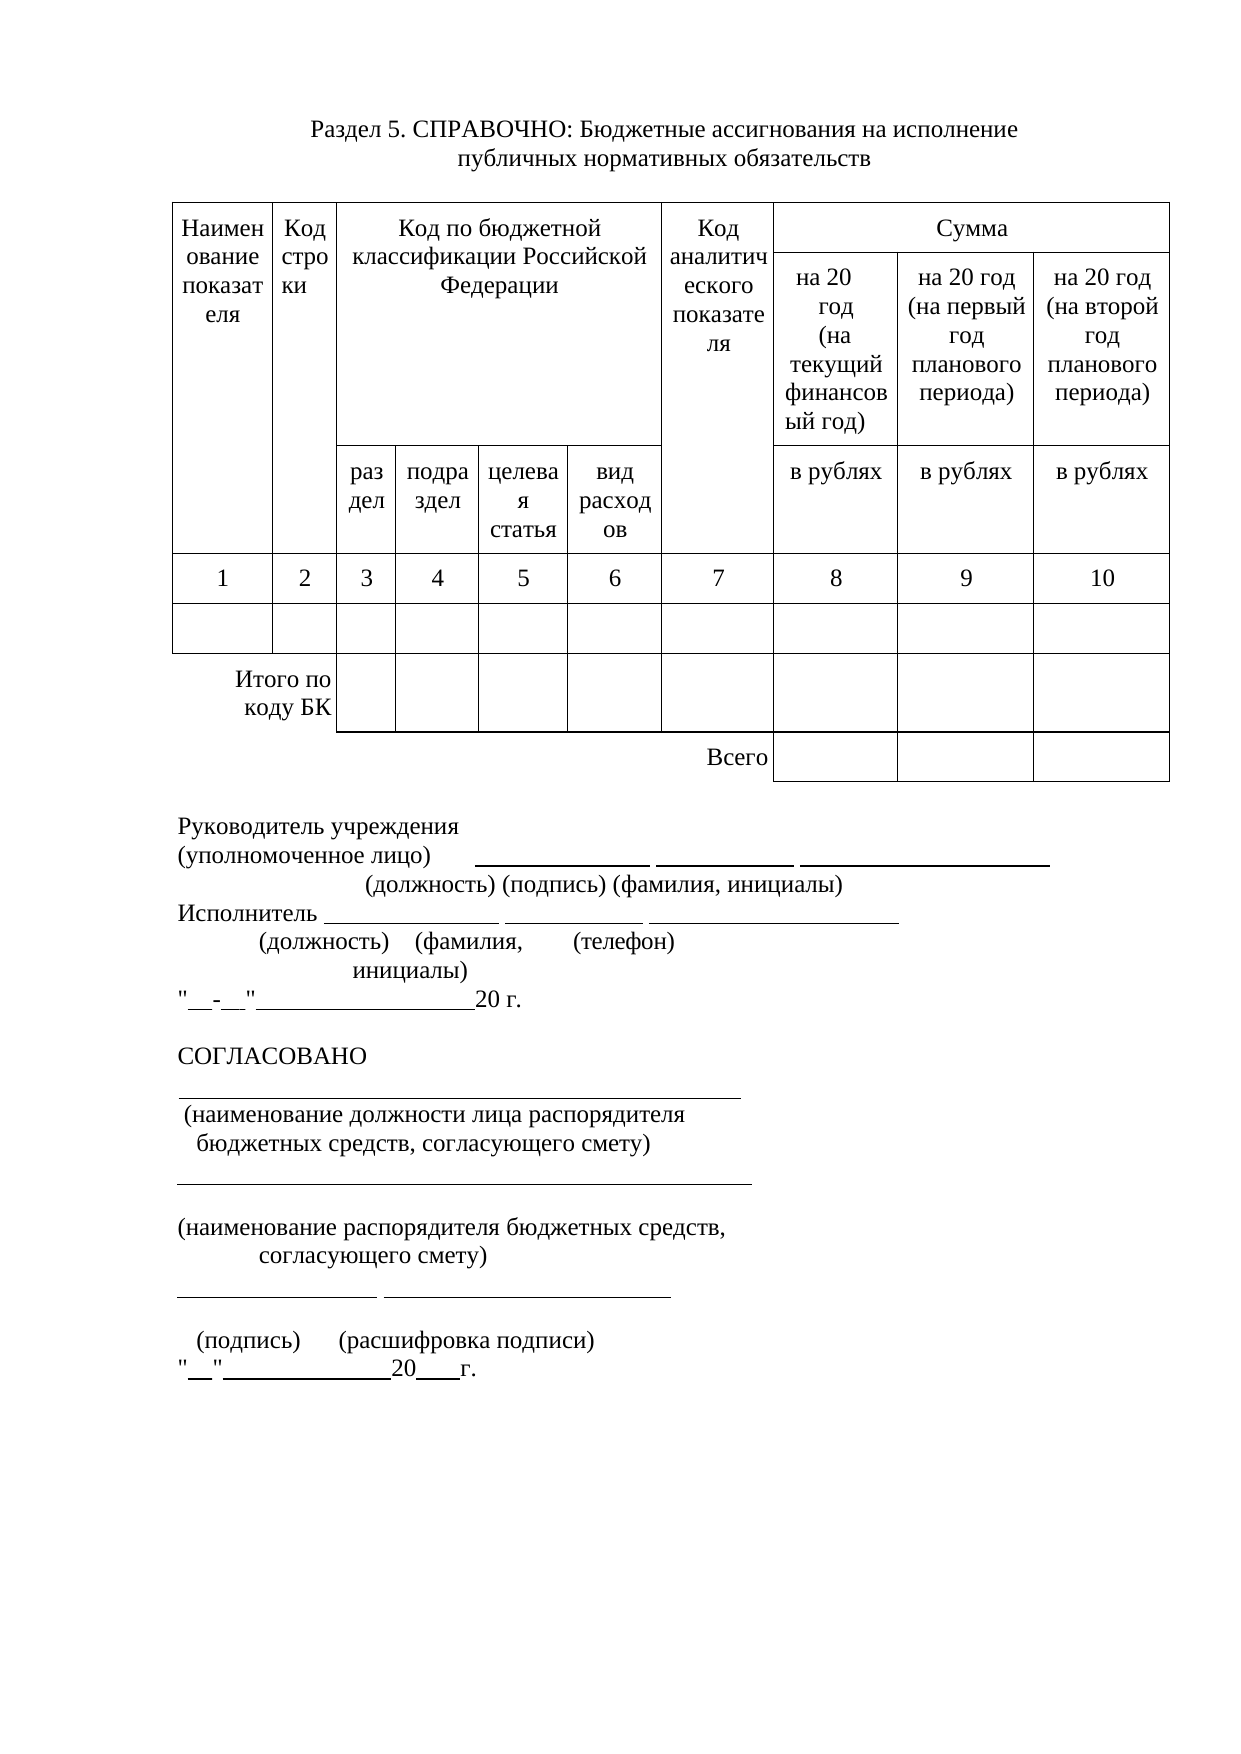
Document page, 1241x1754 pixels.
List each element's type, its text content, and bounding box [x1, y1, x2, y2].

table_cell в рублях [1034, 446, 1169, 553]
table_cell [568, 604, 661, 653]
table_cell в рублях [774, 446, 897, 553]
text (должность) (подпись) (фамилия, инициалы) [365, 869, 1182, 898]
table_header Код стро ки [273, 203, 336, 553]
table_cell [479, 654, 567, 731]
table_cell [662, 604, 773, 653]
table_cell [774, 733, 897, 781]
table_cell [396, 604, 478, 653]
table_cell [1034, 733, 1169, 781]
text " " 20 г. [177, 1353, 1182, 1382]
text Исполнитель [177, 898, 1182, 926]
text (уполномоченное лицо) [177, 840, 1182, 869]
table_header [337, 203, 661, 445]
table_cell 9 [898, 554, 1033, 603]
table_cell вид расход ов [568, 446, 661, 553]
table_cell [568, 654, 661, 731]
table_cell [1034, 253, 1169, 445]
table_cell целева я статья [479, 446, 567, 553]
text Руководитель учреждения [177, 811, 1182, 840]
table_cell [898, 654, 1033, 731]
text (наименование должности лица распорядителя [183, 1101, 1182, 1128]
table_header Код аналитич еского показате ля [662, 203, 773, 553]
table_cell 3 [337, 554, 395, 603]
table_cell Всего [172, 731, 773, 781]
text бюджетных средств, согласующего смету) [196, 1128, 1182, 1156]
table_cell [774, 654, 897, 731]
table_cell 2 [273, 554, 336, 603]
table_cell [173, 604, 272, 653]
text согласующего смету) [258, 1241, 1182, 1269]
table_cell [774, 604, 897, 653]
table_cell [898, 253, 1033, 445]
table_cell 10 [1034, 554, 1169, 603]
text " - " 20 г. СОГЛАСОВАНО [177, 984, 533, 1070]
table_cell Итого по коду БК [172, 654, 336, 731]
table_cell в рублях [898, 446, 1033, 553]
table_cell [337, 654, 395, 731]
table_header Наимен ование показат еля [173, 203, 272, 553]
table_cell [1034, 604, 1169, 653]
table_cell 7 [662, 554, 773, 603]
text (наименование распорядителя бюджетных средств, [177, 1215, 1182, 1241]
table_cell 1 [173, 554, 272, 603]
table_cell 4 [396, 554, 478, 603]
table_cell [479, 604, 567, 653]
table_cell подра здел [396, 446, 478, 553]
table_header Сумма [774, 203, 1169, 252]
table_cell раз дел [337, 446, 395, 553]
table_cell на 20 год (на текущий финансов ый год) [774, 253, 897, 445]
table_cell [273, 604, 336, 653]
table_cell 8 [774, 554, 897, 603]
table_cell [662, 654, 773, 731]
table_cell [898, 604, 1033, 653]
table_cell 5 [479, 554, 567, 603]
table_cell [1034, 654, 1169, 731]
table_cell [396, 654, 478, 731]
text Раздел 5. СПРАВОЧНО: Бюджетные ассигнования на исполнение публичных нормативных обязательств [310, 114, 1020, 172]
table_cell 6 [568, 554, 661, 603]
table_cell [337, 604, 395, 653]
text (подпись) (расшифровка подписи) [196, 1328, 1182, 1353]
table_cell [898, 733, 1033, 781]
text (должность) (фамилия, (телефон) инициалы) [258, 926, 678, 984]
